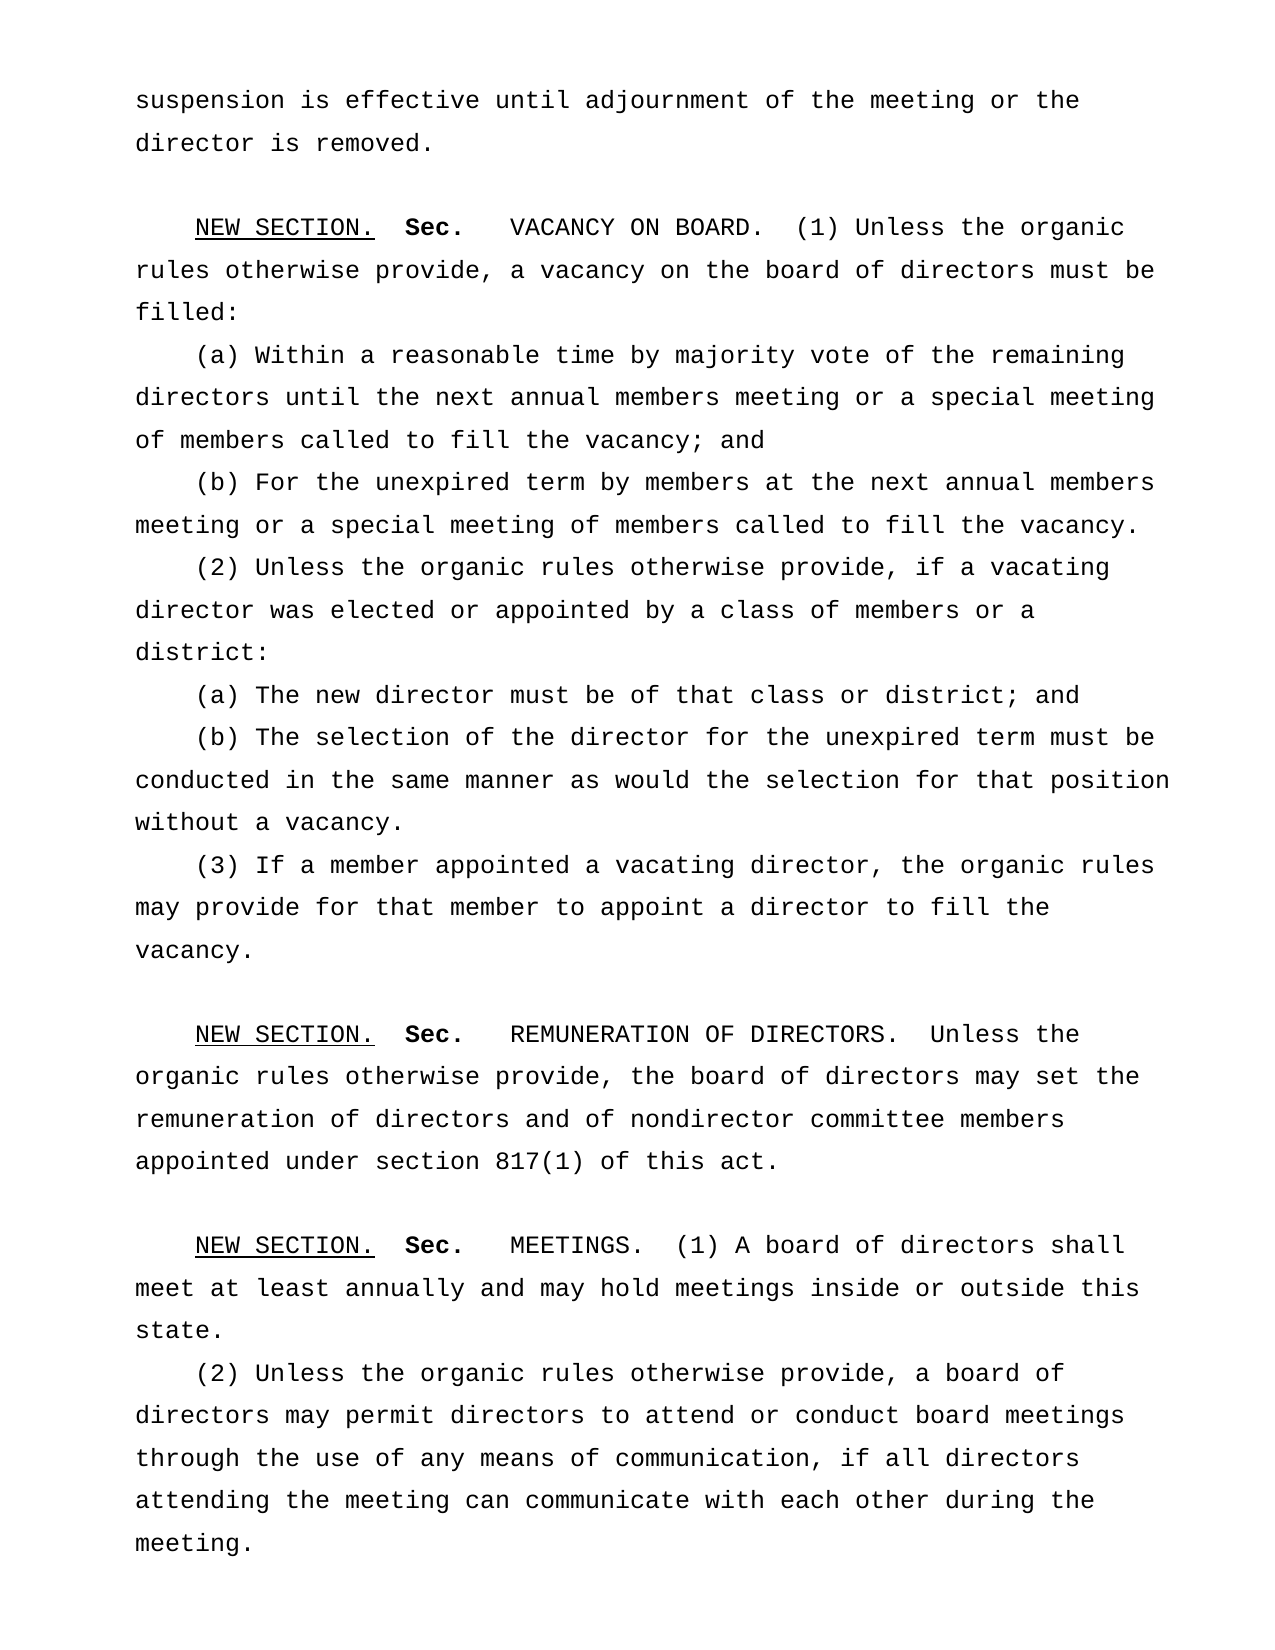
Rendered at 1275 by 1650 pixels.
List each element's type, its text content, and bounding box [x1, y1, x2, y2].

text (3) If a member appointed a vacating director, the organic rules may provide for that member to appoint a director to fill the vacancy. [135, 839, 1170, 967]
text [135, 75, 1170, 160]
text NEW SECTION. Sec. VACANCY ON BOARD. (1) Unless the organic rules otherwise provide, a vacancy on the board of directors must be filled: [135, 202, 1170, 329]
text NEW SECTION. Sec. MEETINGS. (1) A board of directors shall meet at least annually and may hold meetings inside or outside this state. [135, 1220, 1170, 1347]
text (b) For the unexpired term by members at the next annual members meeting or a special meeting of members called to fill the vacancy. [135, 457, 1170, 542]
text (b) The selection of the director for the unexpired term must be conducted in the same manner as would the selection for that position without a vacancy. [135, 712, 1170, 839]
text (2) Unless the organic rules otherwise provide, if a vacating director was elected or appointed by a class of members or a district: [135, 542, 1170, 669]
text (a) Within a reasonable time by majority vote of the remaining directors until the next annual members meeting or a special meeting of members called to fill the vacancy; and [135, 329, 1170, 457]
text (2) Unless the organic rules otherwise provide, a board of directors may permit directors to attend or conduct board meetings through the use of any means of communication, if all directors attending the meeting can communicate with each other during the meeting. [135, 1347, 1170, 1560]
text (a) The new director must be of that class or district; and [135, 669, 1170, 712]
text NEW SECTION. Sec. REMUNERATION OF DIRECTORS. Unless the organic rules otherwise provide, the board of directors may set the remuneration of directors and of nondirector committee members appointed under section 817(1) of this act. [135, 1008, 1170, 1178]
